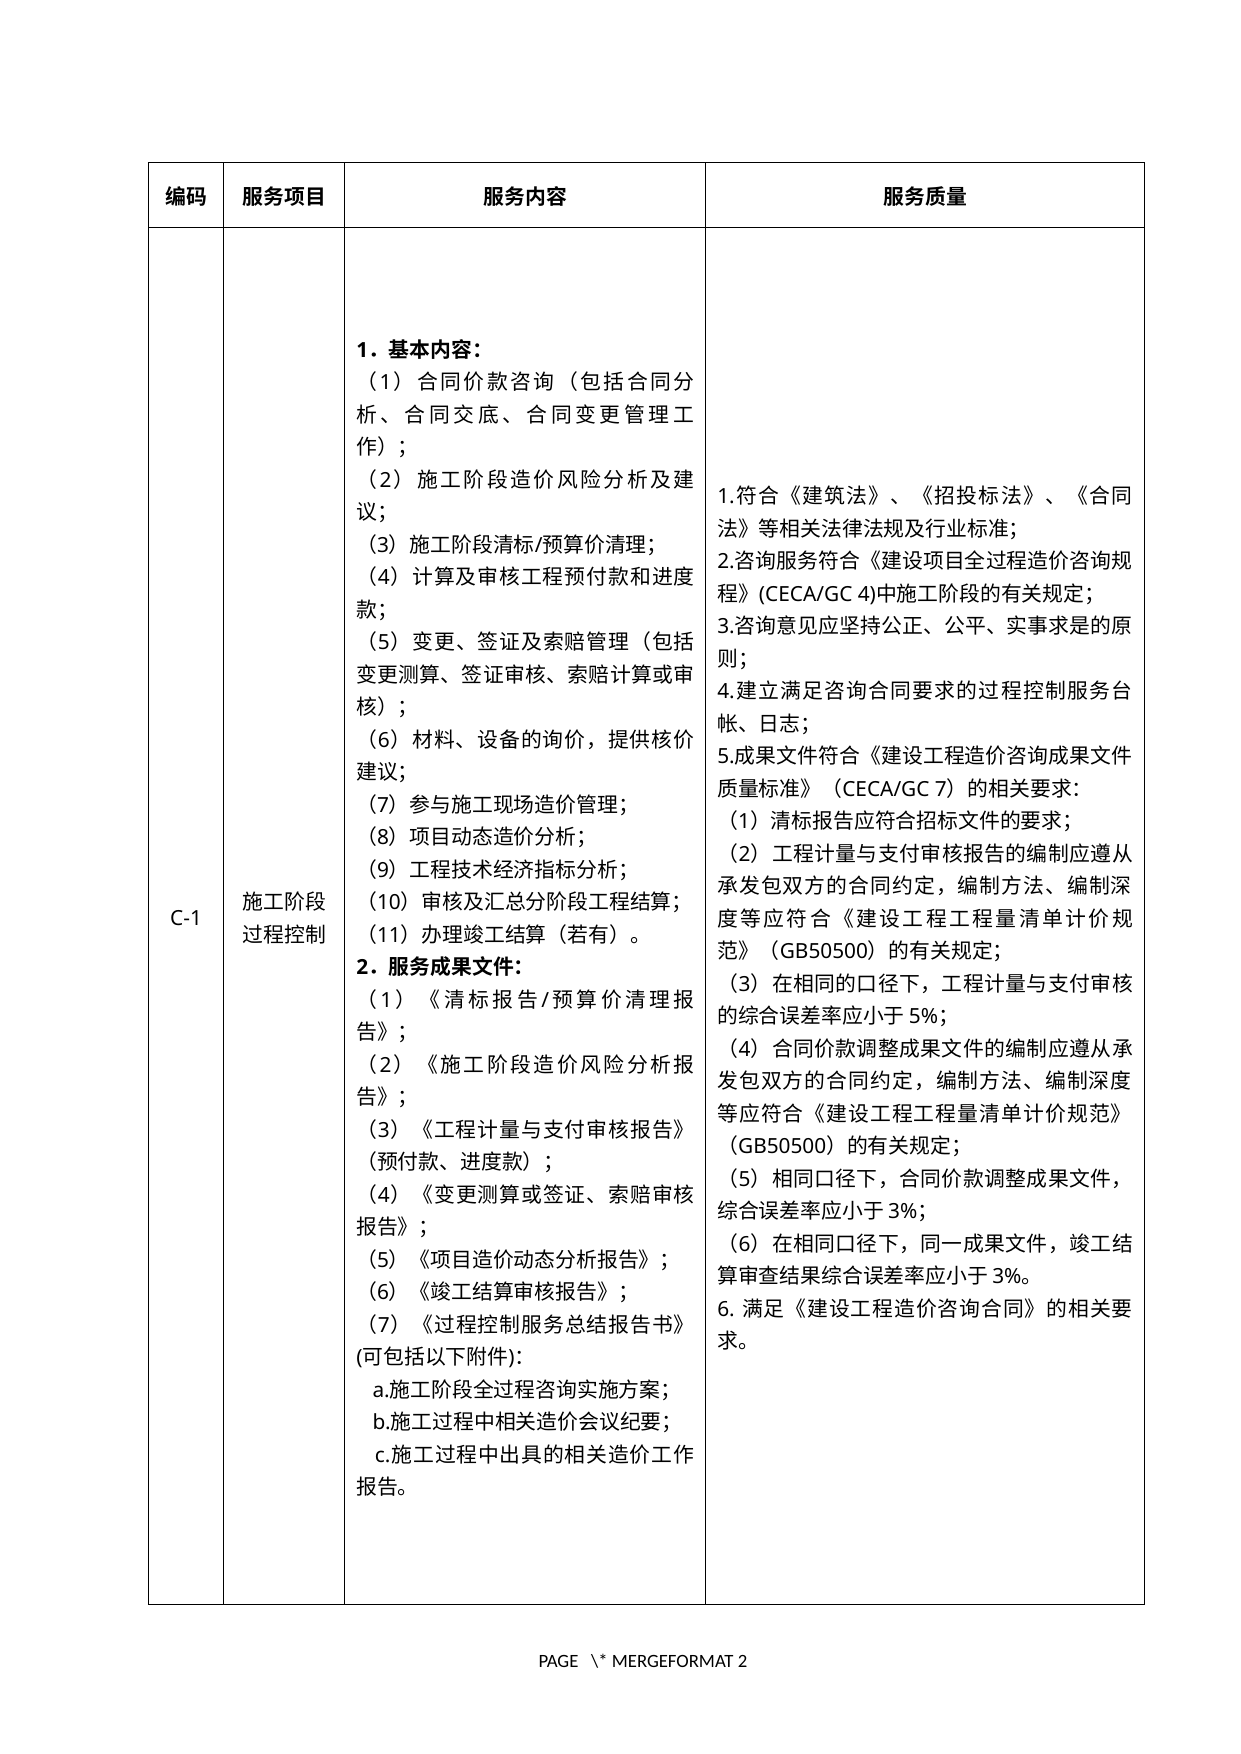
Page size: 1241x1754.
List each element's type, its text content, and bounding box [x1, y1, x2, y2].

table_cell 施工阶段过程控制 [224, 228, 344, 1604]
table_cell 1．基本内容： （1）合同价款咨询（包括合同分析、合同交底、合同变更管理工作）； （2）施工阶段造价风险分析及建议； （3）施工阶段清标/预算价清理； （4）计算及审核工程预付款和进度款； （5）变更、签证及索赔管理（包括变更测算、签证审核、索赔计算或审核）； （6）材料、设备的询价，提供核价建议； （7）参与施工现场造价管理； （8）项目动态造价分析； （9）工程技术经济指标分析； （10）审核及汇总分阶段工程结算； （11）办理竣工结算（若有）。 2．服务成果文件： （1）《清标报告/预算价清理报告》； （2）《施工阶段造价风险分析报告》； （3）《工程计量与支付审核报告》（预付款、进度款）； （4）《变更测算或签证、索赔审核报告》； （5）《项目造价动态分析报告》； （6）《竣工结算审核报告》； （7）《过程控制服务总结报告书》(可包括以下附件)： a.施工阶段全过程咨询实施方案； b.施工过程中相关造价会议纪要； c.施工过程中出具的相关造价工作报告。 [345, 228, 705, 1604]
table_cell C-1 [149, 228, 223, 1604]
table_header 服务内容 [345, 163, 705, 227]
table_header 服务质量 [706, 163, 1144, 227]
table_header 编码 [149, 163, 223, 227]
table_cell 1.符合《建筑法》、《招投标法》、《合同法》等相关法律法规及行业标准； 2.咨询服务符合《建设项目全过程造价咨询规程》(CECA/GC 4)中施工阶段的有关规定； 3.咨询意见应坚持公正、公平、实事求是的原则； 4.建立满足咨询合同要求的过程控制服务台帐、日志； 5.成果文件符合《建设工程造价咨询成果文件质量标准》（CECA/GC 7）的相关要求： （1）清标报告应符合招标文件的要求； （2）工程计量与支付审核报告的编制应遵从承发包双方的合同约定，编制方法、编制深度等应符合《建设工程工程量清单计价规范》（GB50500）的有关规定； （3）在相同的口径下，工程计量与支付审核的综合误差率应小于5%； （4）合同价款调整成果文件的编制应遵从承发包双方的合同约定，编制方法、编制深度等应符合《建设工程工程量清单计价规范》（GB50500）的有关规定； （5）相同口径下，合同价款调整成果文件，综合误差率应小于3%； （6）在相同口径下，同一成果文件，竣工结算审查结果综合误差率应小于3%。 6. 满足《建设工程造价咨询合同》的相关要求。 [706, 228, 1144, 1604]
table_header 服务项目 [224, 163, 344, 227]
